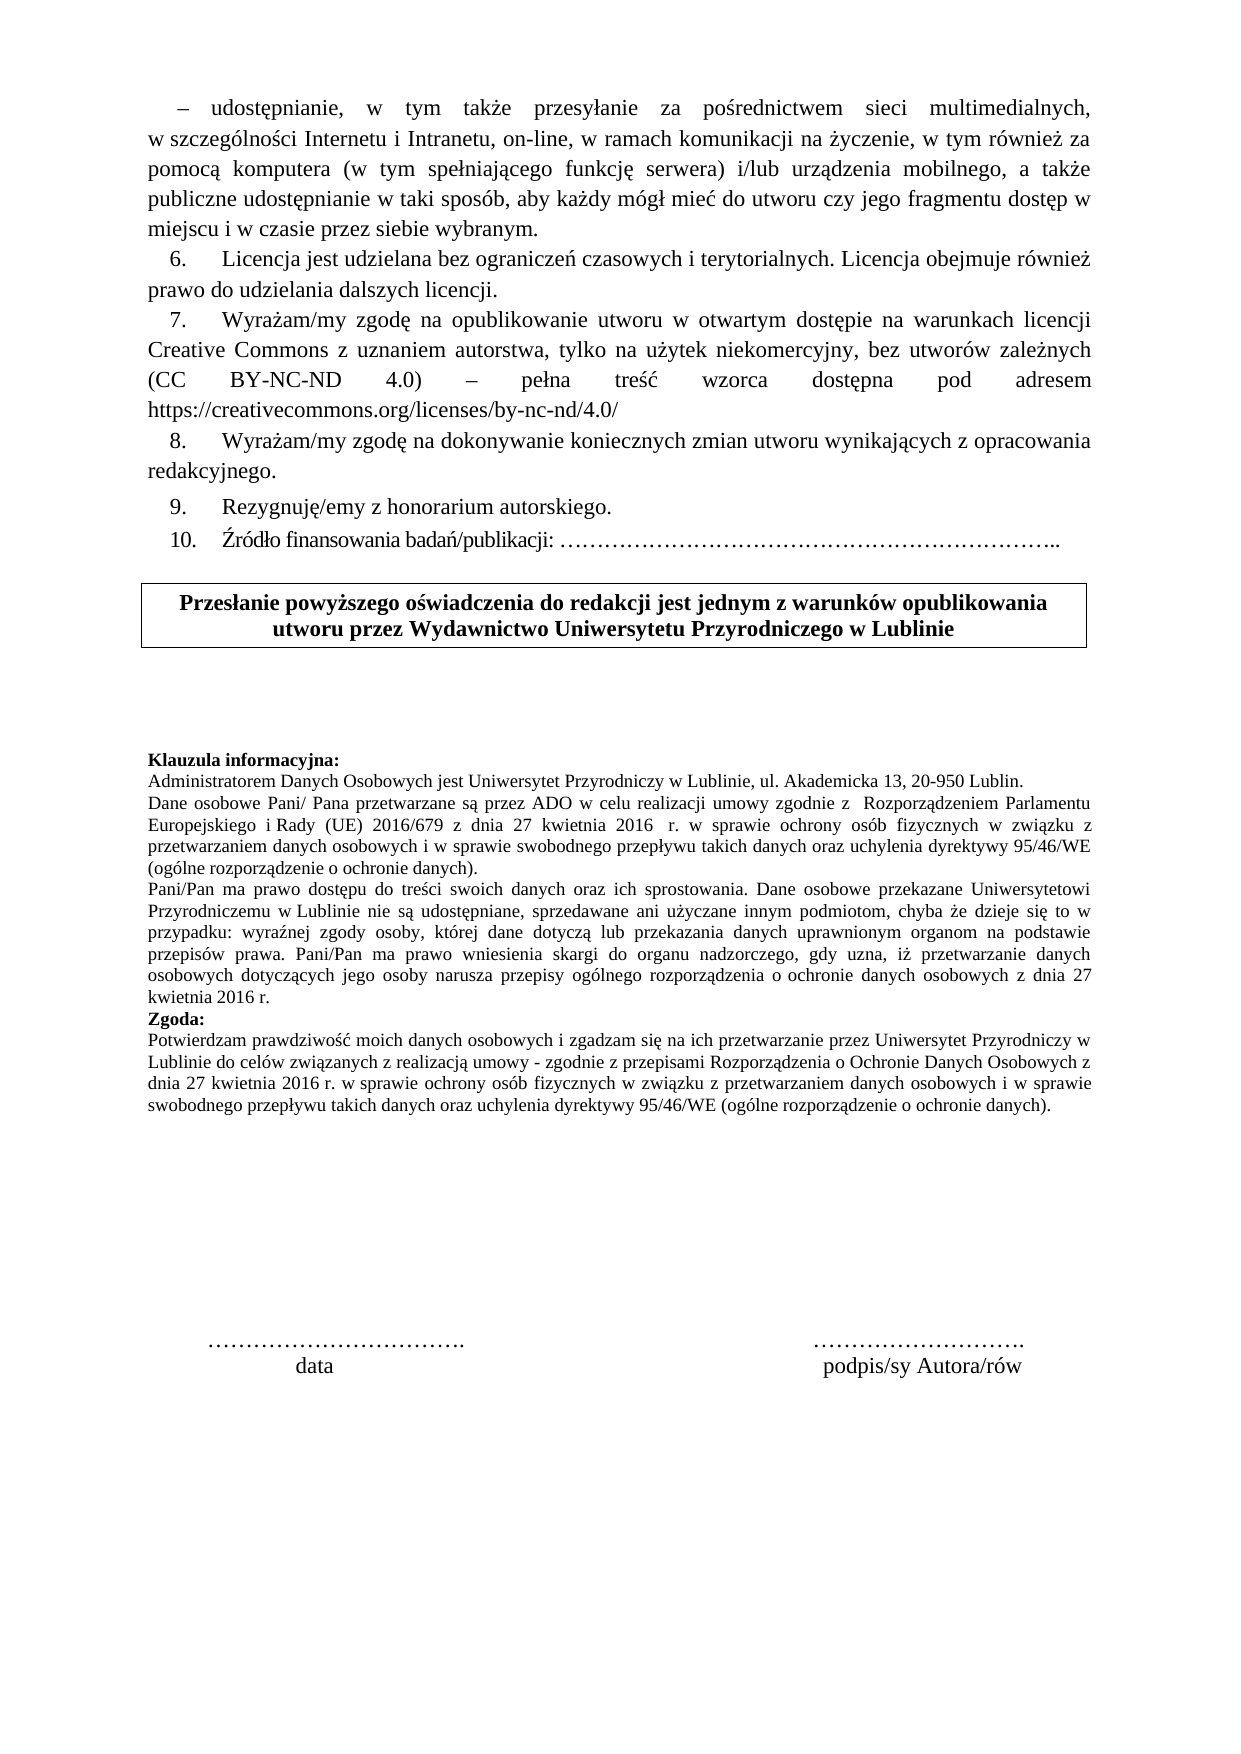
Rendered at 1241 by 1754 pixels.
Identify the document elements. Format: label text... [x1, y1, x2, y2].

list Wyrażam/my zgodę na dokonywanie koniecznych zmian utworu wynikających z opracowania redakcyjnego. [148, 427, 1092, 483]
text Pani/Pan ma prawo dostępu do treści swoich danych oraz ich sprostowania. Dane osobowe przekazane Uniwersytetowi Przyrodniczemu w Lublinie nie są udostępniane, sprzedawane ani użyczane innym podmiotom, chyba że dzieje się to w przypadku: wyraźnej zgody osoby, której dane dotyczą lub przekazania danych uprawnionym organom na podstawie przepisów prawa. Pani/Pan ma prawo wniesienia skargi do organu nadzorczego, gdy uzna, iż przetwarzanie danych osobowych dotyczących jego osoby narusza przepisy ogólnego rozporządzenia o ochronie danych osobowych z dnia 27 kwietnia 2016 r. [148, 878, 1092, 1007]
list Źródło finansowania badań/publikacji: ………………………………………………………….. [169, 526, 1092, 552]
text Zgoda: [148, 1007, 1092, 1029]
list Wyrażam/my zgodę na opublikowanie utworu w otwartym dostępie na warunkach licencji Creative Commons z uznaniem autorstwa, tylko na użytek niekomercyjny, bez utworów zależnych (CC BY-NC-ND 4.0) – pełna treść wzorca dostępna pod adresem https://creativecommons.org/licenses/by-nc-nd/4.0/ [148, 306, 1092, 423]
table_header Przesłanie powyższego oświadczenia do redakcji jest jednym z warunków opublikowania utworu przez Wydawnictwo Uniwersytetu Przyrodniczego w Lublinie [142, 584, 1086, 647]
text Dane osobowe Pani/ Pana przetwarzane są przez ADO w celu realizacji umowy zgodnie z Rozporządzeniem Parlamentu Europejskiego i Rady (UE) 2016/679 z dnia 27 kwietnia 2016 r. w sprawie ochrony osób fizycznych w związku z przetwarzaniem danych osobowych i w sprawie swobodnego przepływu takich danych oraz uchylenia dyrektywy 95/46/WE (ogólne rozporządzenie o ochronie danych). [148, 792, 1092, 878]
list – udostępnianie, w tym także przesyłanie za pośrednictwem sieci multimedialnych, w szczególności Internetu i Intranetu, on-line, w ramach komunikacji na życzenie, w tym również za pomocą komputera (w tym spełniającego funkcję serwera) i/lub urządzenia mobilnego, a także publiczne udostępnianie w taki sposób, aby każdy mógł mieć do utworu czy jego fragmentu dostęp w miejscu i w czasie przez siebie wybranym. [148, 94, 1092, 242]
text Administratorem Danych Osobowych jest Uniwersytet Przyrodniczy w Lublinie, ul. Akademicka 13, 20-950 Lublin. [148, 770, 1092, 792]
text data podpis/sy Autora/rów [295, 1352, 1092, 1379]
list Licencja jest udzielana bez ograniczeń czasowych i terytorialnych. Licencja obejmuje również prawo do udzielania dalszych licencji. [148, 246, 1092, 302]
text ……………………………. ………………………. [207, 1326, 1092, 1352]
text Potwierdzam prawdziwość moich danych osobowych i zgadzam się na ich przetwarzanie przez Uniwersytet Przyrodniczy w Lublinie do celów związanych z realizacją umowy - zgodnie z przepisami Rozporządzenia o Ochronie Danych Osobowych z dnia 27 kwietnia 2016 r. w sprawie ochrony osób fizycznych w związku z przetwarzaniem danych osobowych i w sprawie swobodnego przepływu takich danych oraz uchylenia dyrektywy 95/46/WE (ogólne rozporządzenie o ochronie danych). [148, 1029, 1092, 1115]
text Klauzula informacyjna: [148, 749, 1092, 770]
list Rezygnuję/emy z honorarium autorskiego. [169, 493, 1092, 520]
